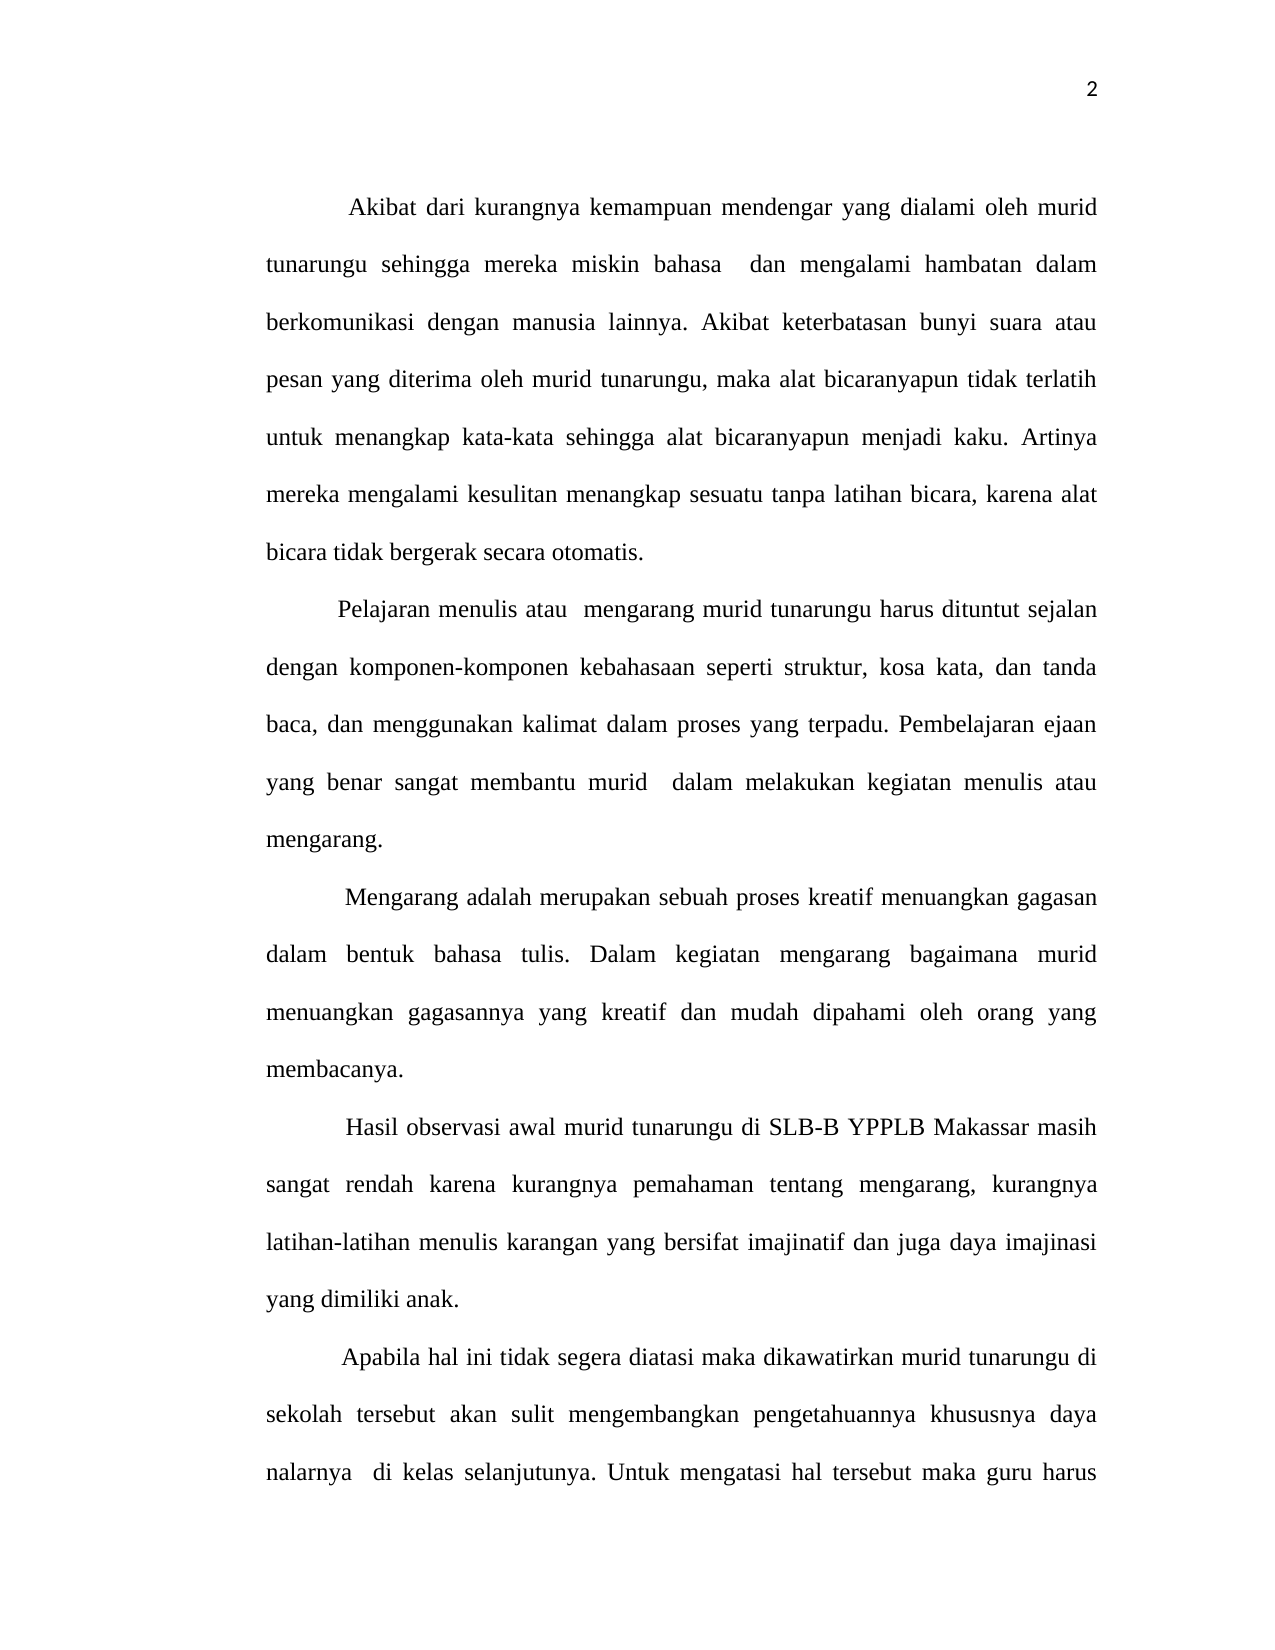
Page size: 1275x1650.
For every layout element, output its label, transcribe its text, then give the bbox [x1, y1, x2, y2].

list Pelajaran menulis atau mengarang murid tunarungu harus dituntut sejalan dengan komponen-komponen kebahasaan seperti struktur, kosa kata, dan tanda baca, dan menggunakan kalimat dalam proses yang terpadu. Pembelajaran ejaan yang benar sangat membantu murid dalam melakukan kegiatan menulis atau mengarang. [266, 594, 1098, 853]
list Akibat dari kurangnya kemampuan mendengar yang dialami oleh murid tunarungu sehingga mereka miskin bahasa dan mengalami hambatan dalam berkomunikasi dengan manusia lainnya. Akibat keterbatasan bunyi suara atau pesan yang diterima oleh murid tunarungu, maka alat bicaranyapun tidak terlatih untuk menangkap kata-kata sehingga alat bicaranyapun menjadi kaku. Artinya mereka mengalami kesulitan menangkap sesuatu tanpa latihan bicara, karena alat bicara tidak bergerak secara otomatis. [266, 192, 1098, 566]
list Hasil observasi awal murid tunarungu di SLB-B YPPLB Makassar masih sangat rendah karena kurangnya pemahaman tentang mengarang, kurangnya latihan-latihan menulis karangan yang bersifat imajinatif dan juga daya imajinasi yang dimiliki anak. [266, 1112, 1098, 1313]
list Mengarang adalah merupakan sebuah proses kreatif menuangkan gagasan dalam bentuk bahasa tulis. Dalam kegiatan mengarang bagaimana murid menuangkan gagasannya yang kreatif dan mudah dipahami oleh orang yang membacanya. [266, 882, 1098, 1083]
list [266, 1342, 1098, 1486]
